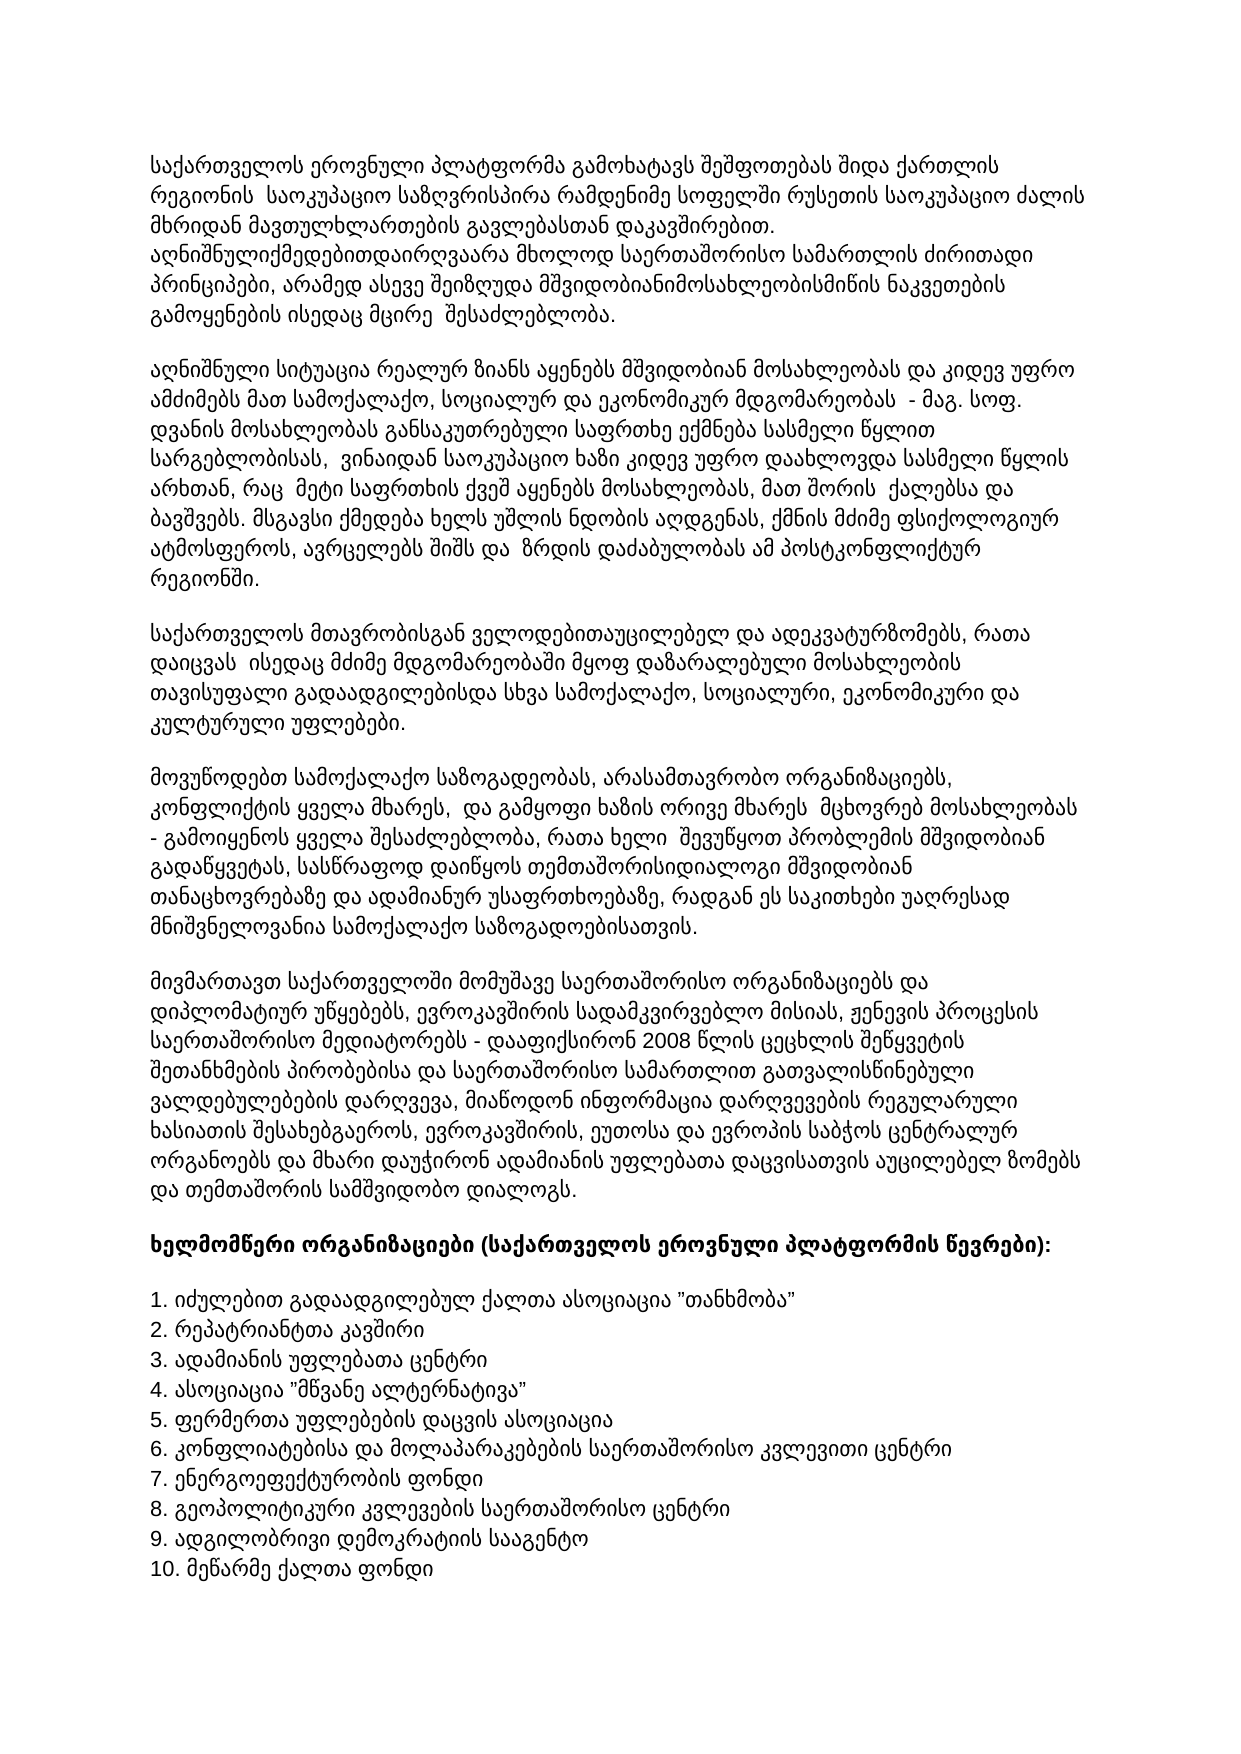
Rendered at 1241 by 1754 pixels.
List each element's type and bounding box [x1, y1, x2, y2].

text [150, 150, 1090, 1582]
